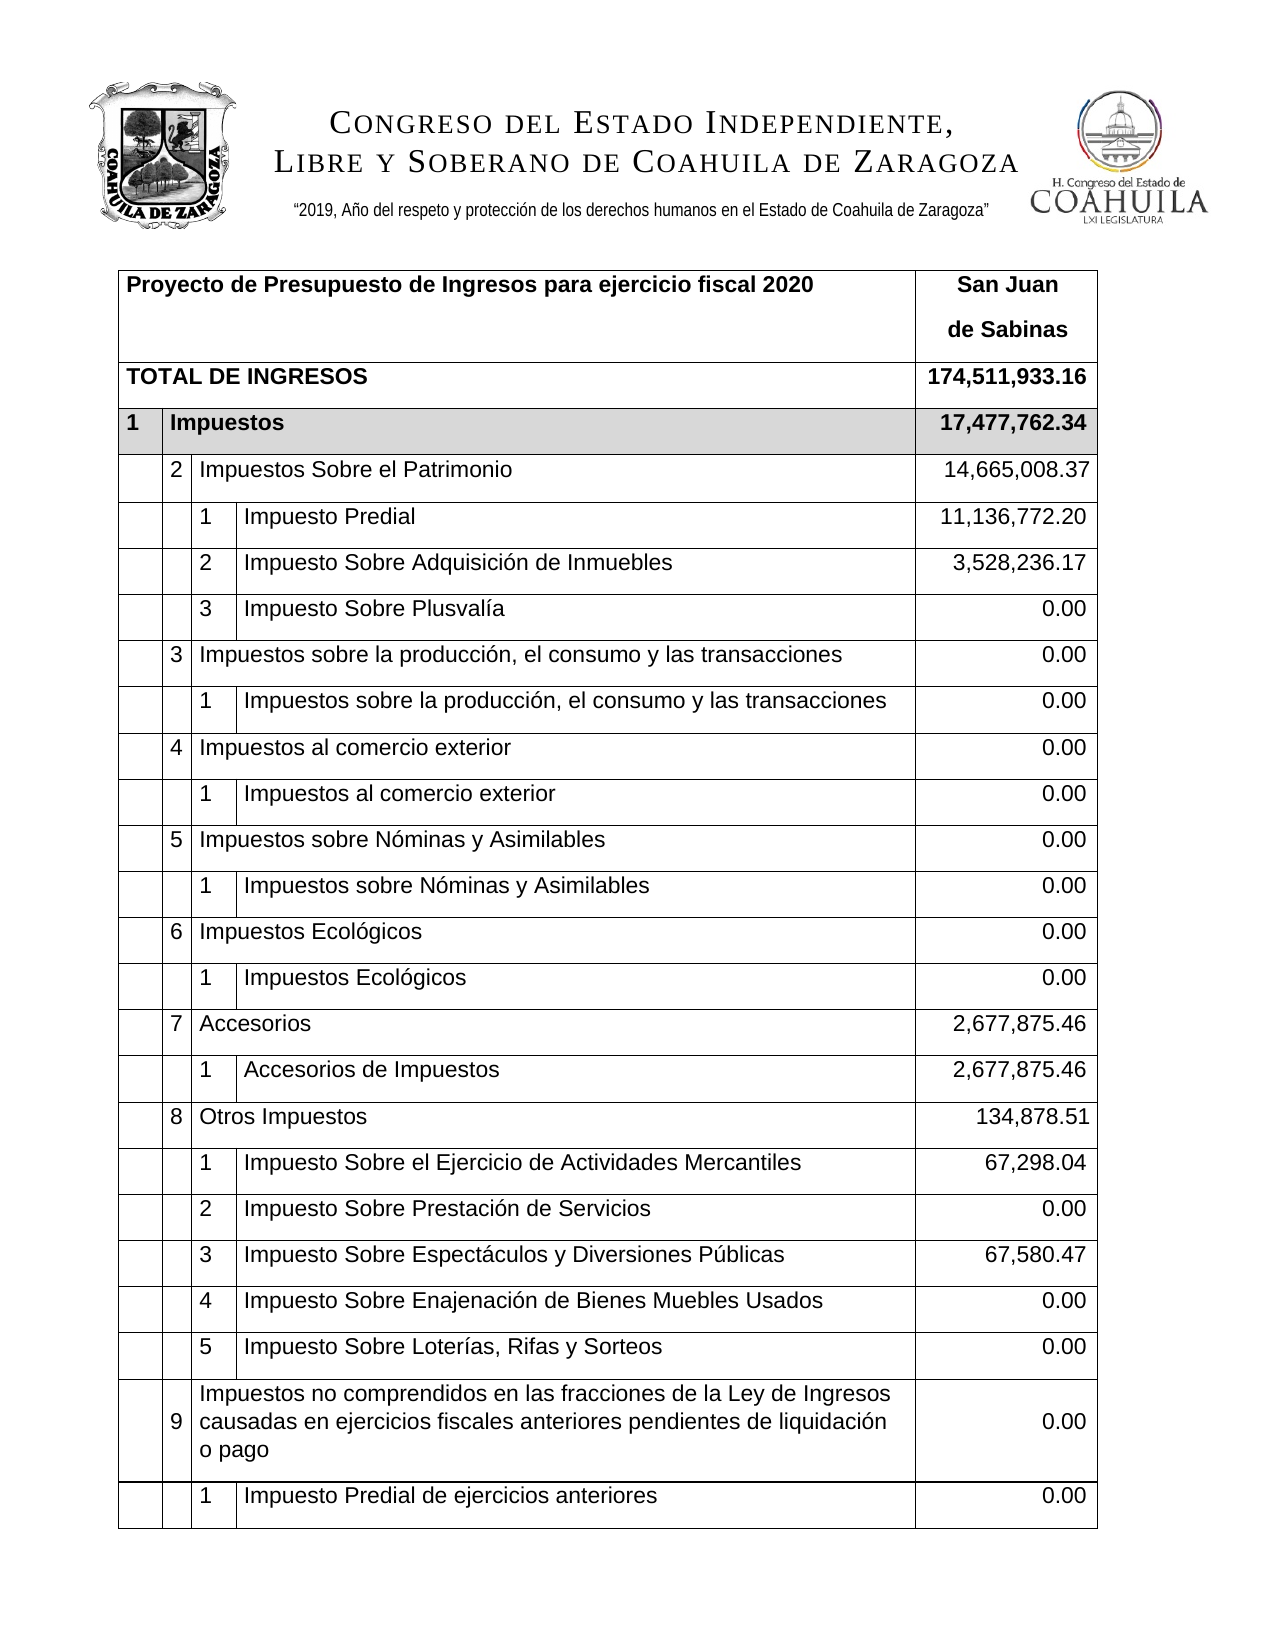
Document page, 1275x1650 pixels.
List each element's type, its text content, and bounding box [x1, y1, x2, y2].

table_cell [163, 503, 191, 548]
table_cell 2,677,875.46 [916, 1056, 1097, 1102]
table_cell [163, 549, 191, 594]
table_cell 1 [119, 409, 162, 454]
table_cell 1 [192, 687, 236, 732]
table_cell TOTAL DE INGRESOS [119, 363, 915, 408]
table_cell 0.00 [916, 964, 1097, 1009]
table_cell [163, 595, 191, 640]
table_cell 1 [192, 780, 236, 825]
table_cell Impuesto Sobre Prestación de Servicios [237, 1195, 915, 1240]
table_cell 1 [192, 503, 236, 548]
table_cell 1 [192, 1483, 236, 1528]
table_cell 0.00 [916, 918, 1097, 963]
table_cell Impuestos Ecológicos [192, 918, 915, 963]
table_cell Otros Impuestos [192, 1103, 915, 1148]
table_cell [119, 826, 162, 871]
table_cell 0.00 [916, 595, 1097, 640]
table_cell 17,477,762.34 [916, 409, 1097, 454]
table_cell 0.00 [916, 826, 1097, 871]
table_cell 11,136,772.20 [916, 503, 1097, 548]
table_cell [119, 918, 162, 963]
picture [1020, 85, 1214, 229]
table_cell 174,511,933.16 [916, 363, 1097, 408]
table_cell [119, 964, 162, 1009]
table_cell [119, 780, 162, 825]
table_cell [163, 1241, 191, 1286]
table_cell [119, 549, 162, 594]
table_cell 2,677,875.46 [916, 1010, 1097, 1055]
table_cell Impuestos Ecológicos [237, 964, 915, 1009]
table_cell Impuestos al comercio exterior [237, 780, 915, 825]
table_cell 0.00 [916, 641, 1097, 686]
table_cell 2 [192, 549, 236, 594]
table_cell 3 [192, 1241, 236, 1286]
table_cell [163, 1287, 191, 1332]
table_cell Impuesto Predial [237, 503, 915, 548]
table_cell [119, 872, 162, 917]
table_cell 7 [163, 1010, 191, 1055]
table_cell Impuesto Sobre Loterías, Rifas y Sorteos [237, 1333, 915, 1378]
table_cell 2 [163, 455, 191, 502]
table_cell 3 [163, 641, 191, 686]
table_cell Impuesto Sobre Plusvalía [237, 595, 915, 640]
table_cell 0.00 [916, 872, 1097, 917]
table_cell 0.00 [916, 780, 1097, 825]
table_cell 5 [192, 1333, 236, 1378]
table_cell [119, 1103, 162, 1148]
table_cell 0.00 [916, 1380, 1097, 1481]
table_cell [119, 455, 162, 502]
table_cell [163, 1195, 191, 1240]
table_cell 0.00 [916, 1195, 1097, 1240]
table_cell [163, 1483, 191, 1528]
table_cell Accesorios de Impuestos [237, 1056, 915, 1102]
table_cell [163, 964, 191, 1009]
table_cell 134,878.51 [916, 1103, 1097, 1148]
table_cell [119, 1483, 162, 1528]
table_cell [163, 687, 191, 732]
table_cell 2 [192, 1195, 236, 1240]
table_cell Impuesto Predial de ejercicios anteriores [237, 1483, 915, 1528]
table_cell 0.00 [916, 1287, 1097, 1332]
table_cell [119, 687, 162, 732]
table_cell [163, 872, 191, 917]
table_cell 8 [163, 1103, 191, 1148]
table_cell [119, 595, 162, 640]
table_cell 9 [163, 1380, 191, 1481]
table_cell Impuestos sobre Nóminas y Asimilables [192, 826, 915, 871]
table_cell 4 [192, 1287, 236, 1332]
table_cell 0.00 [916, 1483, 1097, 1528]
table_cell [119, 641, 162, 686]
table_cell [119, 734, 162, 778]
table_header Proyecto de Presupuesto de Ingresos para ejercicio fiscal 2020 [119, 271, 915, 362]
table_header San Juan de Sabinas [916, 271, 1097, 362]
table_cell [119, 1380, 162, 1481]
table_cell 1 [192, 872, 236, 917]
table_cell Impuesto Sobre Enajenación de Bienes Muebles Usados [237, 1287, 915, 1332]
table_cell Impuestos sobre Nóminas y Asimilables [237, 872, 915, 917]
picture [88, 82, 237, 229]
table_cell 0.00 [916, 687, 1097, 732]
table_cell 0.00 [916, 734, 1097, 778]
table_cell [119, 503, 162, 548]
table_cell [163, 780, 191, 825]
table_cell 14,665,008.37 [916, 455, 1097, 502]
table_cell [119, 1241, 162, 1286]
table_cell 6 [163, 918, 191, 963]
table_cell [119, 1287, 162, 1332]
table_cell 1 [192, 1056, 236, 1102]
table_cell Impuestos [163, 409, 915, 454]
table_cell [163, 1056, 191, 1102]
table_cell [119, 1195, 162, 1240]
table_cell [119, 1333, 162, 1378]
table_cell 3,528,236.17 [916, 549, 1097, 594]
table_cell 3 [192, 595, 236, 640]
table_cell Impuestos no comprendidos en las fracciones de la Ley de Ingresos causadas en ejercicios fiscales anteriores pendientes de liquidación o pago [192, 1380, 915, 1481]
table_cell 67,298.04 [916, 1149, 1097, 1194]
table_cell [163, 1149, 191, 1194]
table_cell Impuestos sobre la producción, el consumo y las transacciones [192, 641, 915, 686]
table_cell 4 [163, 734, 191, 778]
table_cell Impuestos Sobre el Patrimonio [192, 455, 915, 502]
table_cell Impuesto Sobre Espectáculos y Diversiones Públicas [237, 1241, 915, 1286]
table_cell [163, 1333, 191, 1378]
table_cell [119, 1056, 162, 1102]
table_cell Impuesto Sobre el Ejercicio de Actividades Mercantiles [237, 1149, 915, 1194]
table_cell Impuestos sobre la producción, el consumo y las transacciones [237, 687, 915, 732]
table_cell Impuesto Sobre Adquisición de Inmuebles [237, 549, 915, 594]
table_cell 1 [192, 964, 236, 1009]
table_cell 5 [163, 826, 191, 871]
table_cell 1 [192, 1149, 236, 1194]
table_cell Accesorios [192, 1010, 915, 1055]
table_cell [119, 1010, 162, 1055]
table_cell Impuestos al comercio exterior [192, 734, 915, 778]
table_cell 0.00 [916, 1333, 1097, 1378]
table_cell [119, 1149, 162, 1194]
table_cell 67,580.47 [916, 1241, 1097, 1286]
